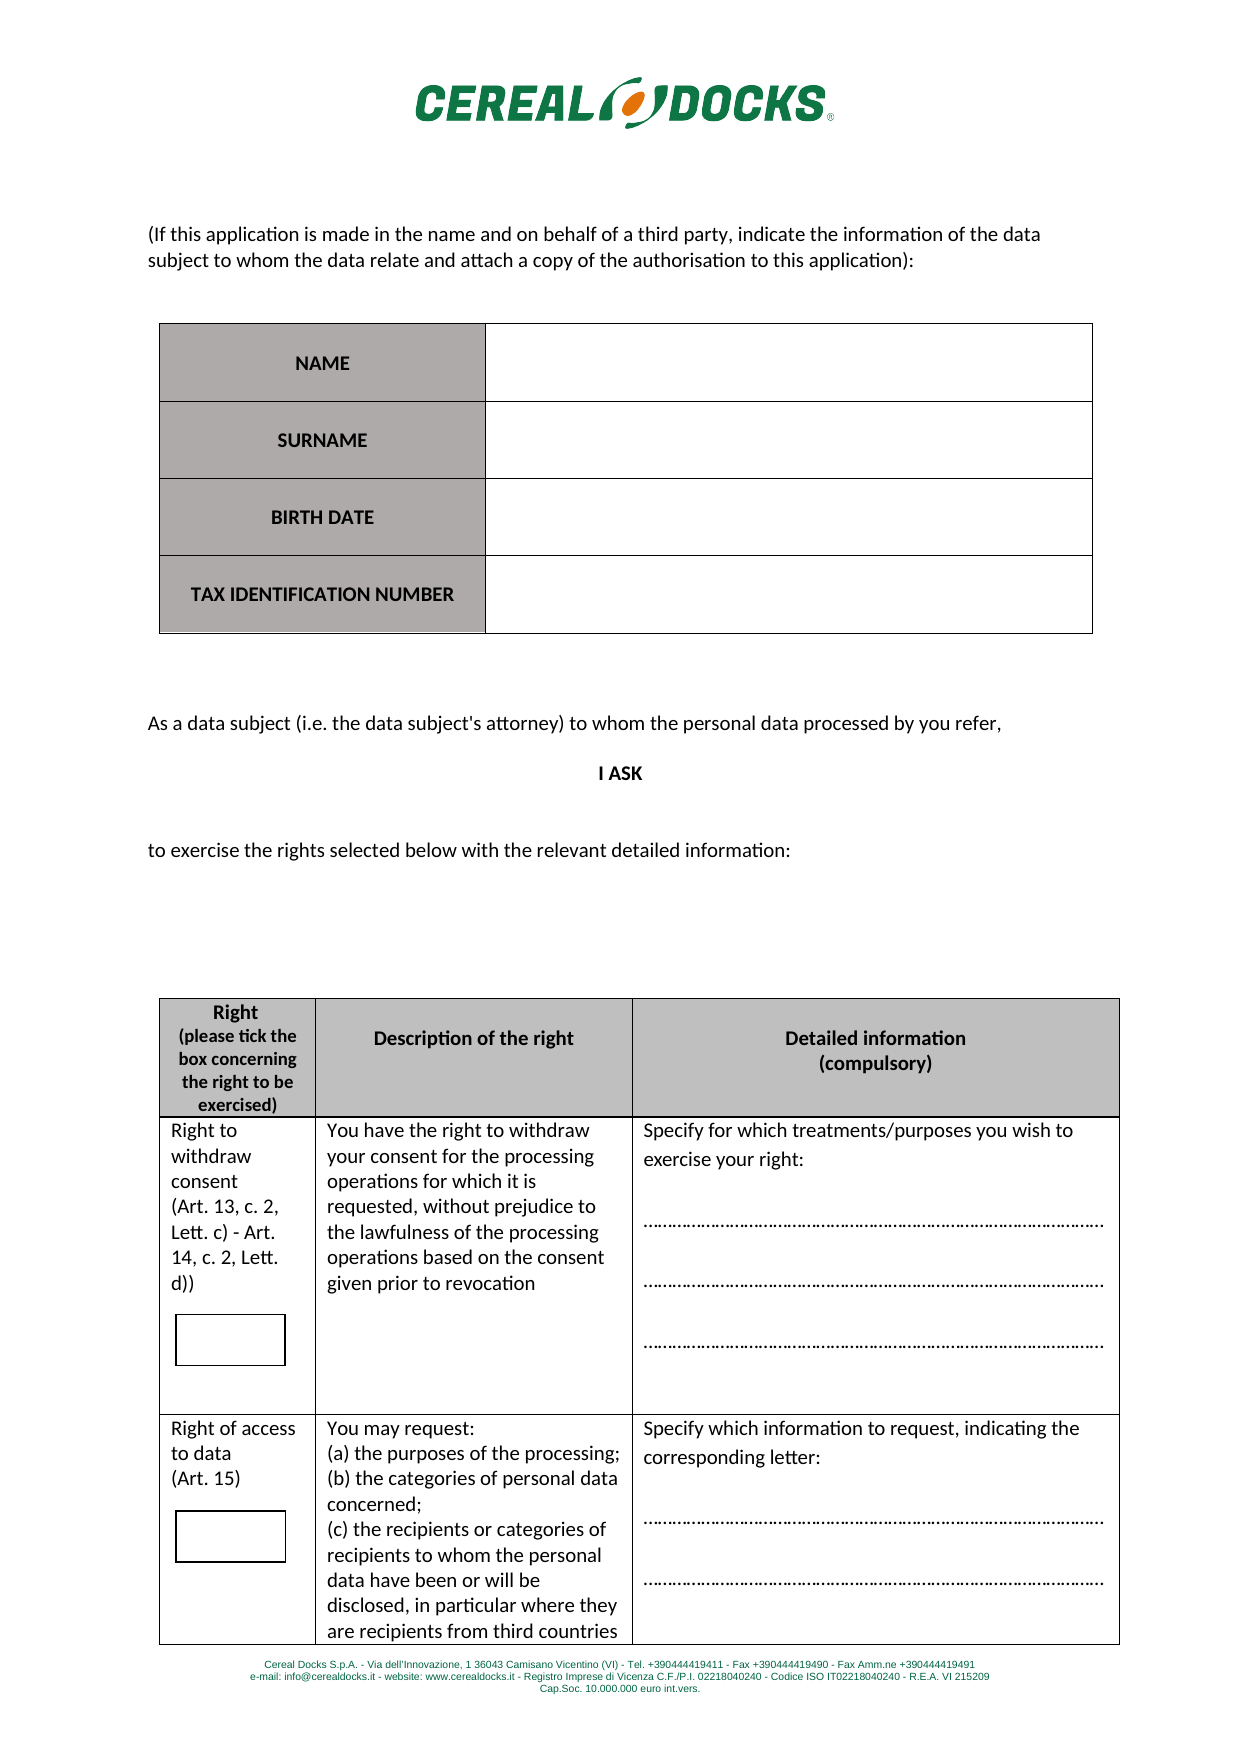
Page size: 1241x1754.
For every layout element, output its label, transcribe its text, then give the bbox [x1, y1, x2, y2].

table_header NAME [160, 324, 485, 401]
text (If this application is made in the name and on behalf of a third party, indicate the information of the data subject to whom the data relate and attach a copy of the authorisation to this application): [148, 222, 1092, 272]
table_cell [486, 402, 1092, 478]
table_cell SURNAME [160, 402, 485, 478]
text to exercise the rights selected below with the relevant detailed information: [148, 837, 1092, 862]
text I ASK [148, 761, 1092, 786]
table_cell Right to withdraw consent (Art. 13, c. 2, Lett. c) - Art. 14, c. 2, Lett. d)) [160, 1118, 315, 1414]
table_cell Specify for which treatments/purposes you wish to exercise your right: …………………………………………………………………………………… …………………………………………………………………………………… …………………………………………………………………………………… [633, 1118, 1119, 1414]
picture [381, 59, 859, 148]
table_header [486, 324, 1092, 401]
table_cell BIRTH DATE [160, 479, 485, 555]
table_header Description of the right [316, 999, 632, 1116]
text As a data subject (i.e. the data subject's attorney) to whom the personal data processed by you refer, [148, 710, 1092, 735]
table_cell TAX IDENTIFICATION NUMBER [160, 556, 485, 632]
table_header Detailed information (compulsory) [633, 999, 1119, 1116]
table_cell [486, 556, 1092, 632]
table_cell [486, 479, 1092, 555]
table_cell You have the right to withdraw your consent for the processing operations for which it is requested, without prejudice to the lawfulness of the processing operations based on the consent given prior to revocation [316, 1118, 632, 1414]
table_cell Right of access to data (Art. 15) [160, 1415, 315, 1643]
table_header Right (please tick the box concerning the right to be exercised) [160, 999, 315, 1116]
